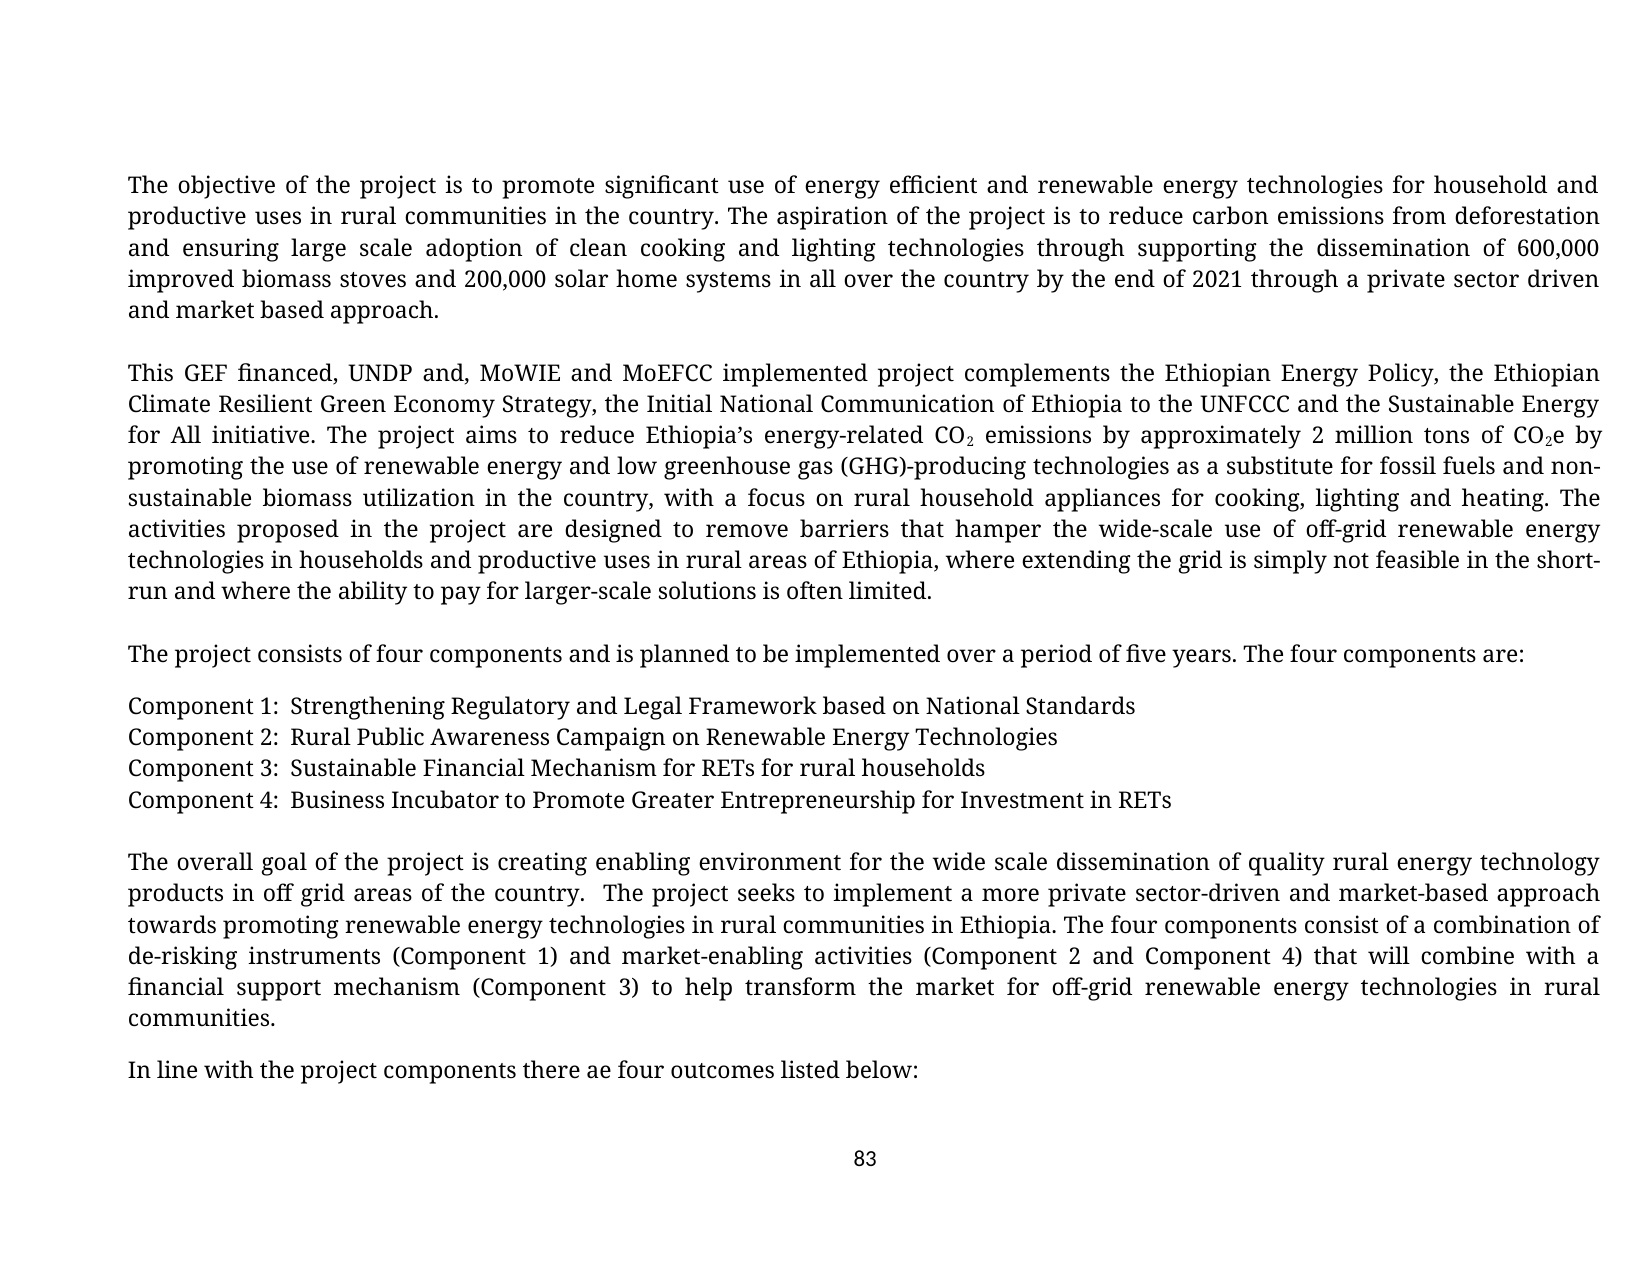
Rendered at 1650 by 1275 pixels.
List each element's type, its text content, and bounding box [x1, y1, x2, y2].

text Component 1: Strengthening Regulatory and Legal Framework based on National Standards [128, 690, 1602, 721]
text The overall goal of the project is creating enabling environment for the wide scale dissemination of quality rural energy technology products in off grid areas of the country. The project seeks to implement a more private sector-driven and market-based approach towards promoting renewable energy technologies in rural communities in Ethiopia. The four components consist of a combination of de-risking instruments (Component 1) and market-enabling activities (Component 2 and Component 4) that will combine with a financial support mechanism (Component 3) to help transform the market for off-grid renewable energy technologies in rural communities. [128, 846, 1602, 1033]
text The project consists of four components and is planned to be implemented over a period of five years. The four components are: [128, 638, 1602, 669]
text Component 3: Sustainable Financial Mechanism for RETs for rural households [128, 752, 1602, 783]
text Component 4: Business Incubator to Promote Greater Entrepreneurship for Investment in RETs [128, 783, 1602, 815]
text The objective of the project is to promote significant use of energy efficient and renewable energy technologies for household and productive uses in rural communities in the country. The aspiration of the project is to reduce carbon emissions from deforestation and ensuring large scale adoption of clean cooking and lighting technologies through supporting the dissemination of 600,000 improved biomass stoves and 200,000 solar home systems in all over the country by the end of 2021 through a private sector driven and market based approach. [128, 169, 1602, 325]
text In line with the project components there ae four outcomes listed below: [128, 1054, 1602, 1086]
text This GEF financed, UNDP and, MoWIE and MoEFCC implemented project complements the Ethiopian Energy Policy, the Ethiopian Climate Resilient Green Economy Strategy, the Initial National Communication of Ethiopia to the UNFCCC and the Sustainable Energy for All initiative. The project aims to reduce Ethiopia’s energy-related CO2 emissions by approximately 2 million tons of CO2e by promoting the use of renewable energy and low greenhouse gas (GHG)-producing technologies as a substitute for fossil fuels and non-sustainable biomass utilization in the country, with a focus on rural household appliances for cooking, lighting and heating. The activities proposed in the project are designed to remove barriers that hamper the wide-scale use of off-grid renewable energy technologies in households and productive uses in rural areas of Ethiopia, where extending the grid is simply not feasible in the short-run and where the ability to pay for larger-scale solutions is often limited. [128, 356, 1602, 606]
text Component 2: Rural Public Awareness Campaign on Renewable Energy Technologies [128, 721, 1602, 752]
